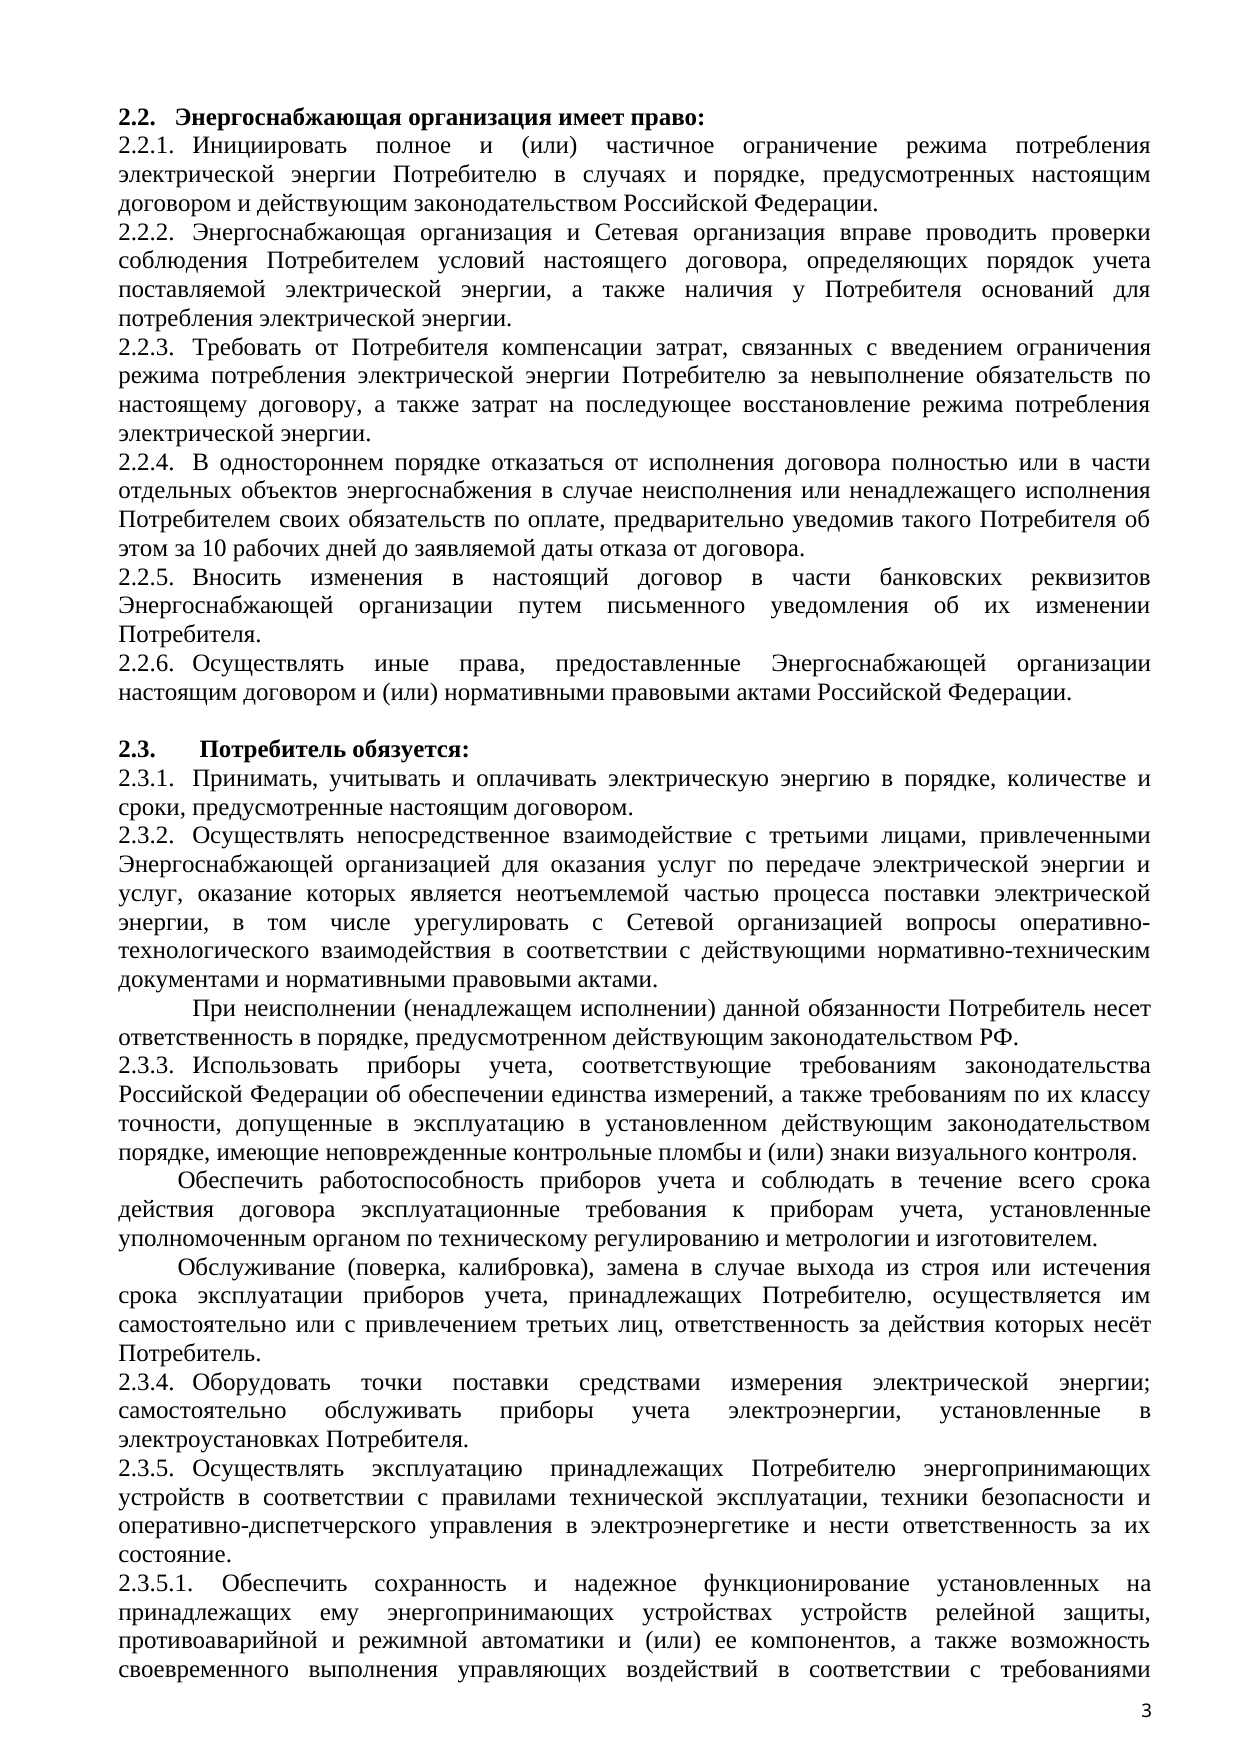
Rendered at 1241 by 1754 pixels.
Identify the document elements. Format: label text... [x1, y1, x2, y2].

list Осуществлять иные права, предоставленные Энергоснабжающей организации настоящим договором и (или) нормативными правовыми актами Российской Федерации. [118, 648, 1152, 705]
list Энергоснабжающая организация имеет право: [118, 102, 1152, 130]
list Требовать от Потребителя компенсации затрат, связанных с введением ограничения режима потребления электрической энергии Потребителю за невыполнение обязательств по настоящему договору, а также затрат на последующее восстановление режима потребления электрической энергии. [118, 332, 1152, 447]
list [118, 1568, 1152, 1683]
list Принимать, учитывать и оплачивать электрическую энергию в порядке, количестве и сроки, предусмотренные настоящим договором. [118, 763, 1152, 820]
list Инициировать полное и (или) частичное ограничение режима потребления электрической энергии Потребителю в случаях и порядке, предусмотренных настоящим договором и действующим законодательством Российской Федерации. [118, 130, 1152, 217]
list В одностороннем порядке отказаться от исполнения договора полностью или в части отдельных объектов энергоснабжения в случае неисполнения или ненадлежащего исполнения Потребителем своих обязательств по оплате, предварительно уведомив такого Потребителя об этом за 10 рабочих дней до заявляемой даты отказа от договора. [118, 447, 1152, 562]
list Использовать приборы учета, соответствующие требованиям законодательства Российской Федерации об обеспечении единства измерений, а также требованиям по их классу точности, допущенные в эксплуатацию в установленном действующим законодательством порядке, имеющие неповрежденные контрольные пломбы и (или) знаки визуального контроля. [118, 1050, 1152, 1165]
list Энергоснабжающая организация и Сетевая организация вправе проводить проверки соблюдения Потребителем условий настоящего договора, определяющих порядок учета поставляемой электрической энергии, а также наличия у Потребителя оснований для потребления электрической энергии. [118, 217, 1152, 332]
list Оборудовать точки поставки средствами измерения электрической энергии; самостоятельно обслуживать приборы учета электроэнергии, установленные в электроустановках Потребителя. [118, 1367, 1152, 1453]
list Осуществлять непосредственное взаимодействие с третьими лицами, привлеченными Энергоснабжающей организацией для оказания услуг по передаче электрической энергии и услуг, оказание которых является неотъемлемой частью процесса поставки электрической энергии, в том числе урегулировать с Сетевой организацией вопросы оперативно-технологического взаимодействия в соответствии с действующими нормативно-техническим документами и нормативными правовыми актами. [118, 820, 1152, 993]
list Потребитель обязуется: [118, 734, 1152, 763]
list Обслуживание (поверка, калибровка), замена в случае выхода из строя или истечения срока эксплуатации приборов учета, принадлежащих Потребителю, осуществляется им самостоятельно или с привлечением третьих лиц, ответственность за действия которых несёт Потребитель. [118, 1252, 1152, 1367]
list Осуществлять эксплуатацию принадлежащих Потребителю энергопринимающих устройств в соответствии с правилами технической эксплуатации, техники безопасности и оперативно-диспетчерского управления в электроэнергетике и нести ответственность за их состояние. [118, 1453, 1152, 1568]
list При неисполнении (ненадлежащем исполнении) данной обязанности Потребитель несет ответственность в порядке, предусмотренном действующим законодательством РФ. [118, 993, 1152, 1050]
list Вносить изменения в настоящий договор в части банковских реквизитов Энергоснабжающей организации путем письменного уведомления об их изменении Потребителя. [118, 562, 1152, 648]
list Обеспечить работоспособность приборов учета и соблюдать в течение всего срока действия договора эксплуатационные требования к приборам учета, установленные уполномоченным органом по техническому регулированию и метрологии и изготовителем. [118, 1165, 1152, 1252]
